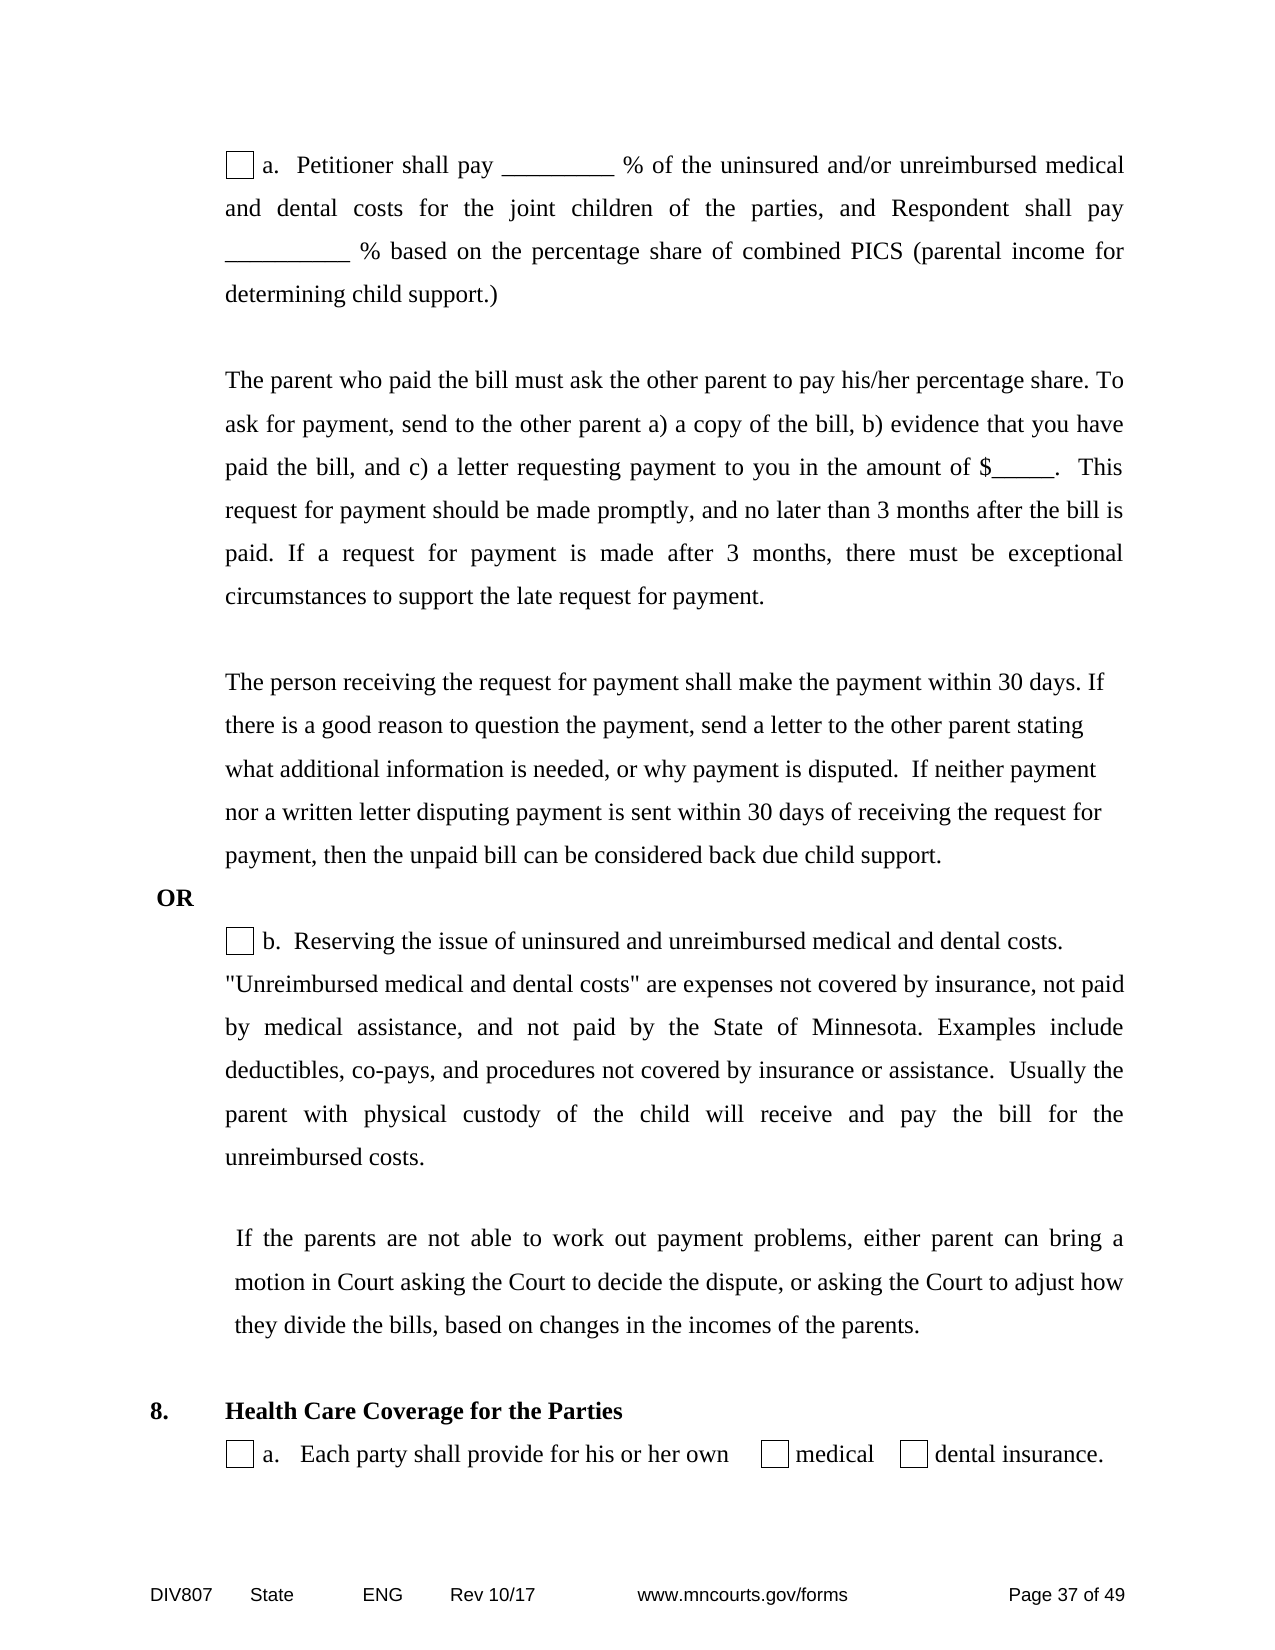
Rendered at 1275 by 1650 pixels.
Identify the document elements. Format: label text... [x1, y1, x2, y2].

text "Unreimbursed medical and dental costs" are expenses not covered by insurance, not paid by medical assistance, and not paid by the State of Minnesota. Examples include deductibles, co-pays, and procedures not covered by insurance or assistance. Usually the parent with physical custody of the child will receive and pay the bill for the unreimbursed costs. [150, 969, 1125, 1171]
text The parent who paid the bill must ask the other parent to pay his/her percentage share. To ask for payment, send to the other parent a) a copy of the bill, b) evidence that you have paid the bill, and c) a letter requesting payment to you in the amount of $_____. This request for payment should be made promptly, and no later than 3 months after the bill is paid. If a request for payment is made after 3 months, there must be exceptional circumstances to support the late request for payment. [150, 366, 1125, 610]
text a. Each party shall provide for his or her own medical dental insurance. [150, 1439, 1125, 1468]
text The person receiving the request for payment shall make the payment within 30 days. If there is a good reason to question the payment, send a letter to the other parent stating what additional information is needed, or why payment is disputed. If neither payment nor a written letter disputing payment is sent within 30 days of receiving the request for payment, then the unpaid bill can be considered back due child support. [150, 667, 1125, 869]
text If the parents are not able to work out payment problems, either parent can bring a motion in Court asking the Court to decide the dispute, or asking the Court to adjust how they divide the bills, based on changes in the incomes of the parents. [150, 1223, 1125, 1338]
text 8. Health Care Coverage for the Parties [150, 1396, 1125, 1425]
text OR [150, 883, 1125, 912]
text b. Reserving the issue of uninsured and unreimbursed medical and dental costs. [150, 926, 1125, 955]
text a. Petitioner shall pay _________ % of the uninsured and/or unreimbursed medical and dental costs for the joint children of the parties, and Respondent shall pay __________ % based on the percentage share of combined PICS (parental income for determining child support.) [150, 150, 1125, 308]
